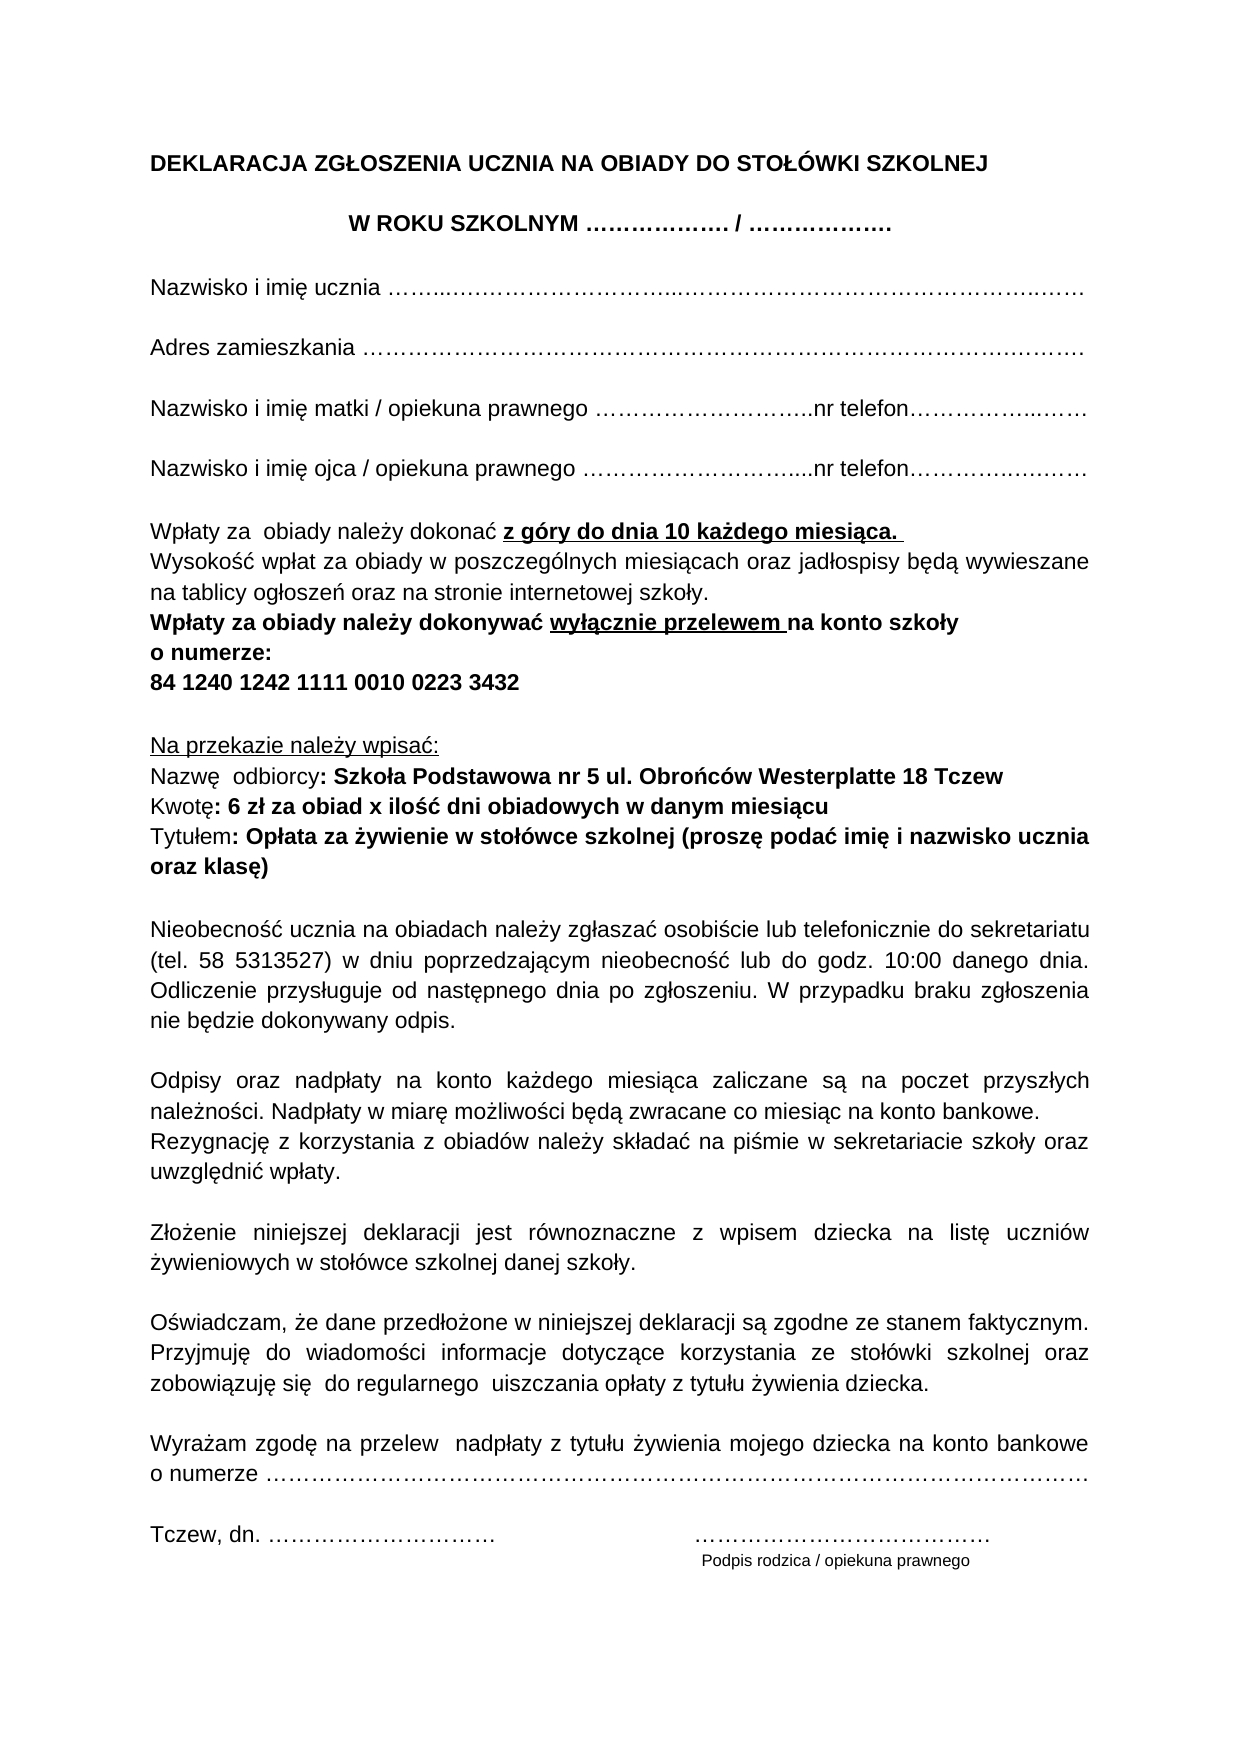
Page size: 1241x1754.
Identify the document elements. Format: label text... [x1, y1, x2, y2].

text Odpisy oraz nadpłaty na konto każdego miesiąca zaliczane są na poczet przyszłych należności. Nadpłaty w miarę możliwości będą zwracane co miesiąc na konto bankowe. [150, 1067, 1090, 1124]
text Wpłaty za obiady należy dokonać z góry do dnia 10 każdego miesiąca. [150, 518, 1090, 544]
text Adres zamieszkania ………………………………………………………………………….………. [150, 334, 1090, 360]
text Nazwisko i imię ucznia ……...….……………………...………………………………………..…… [150, 274, 1090, 300]
text 84 1240 1242 1111 0010 0223 3432 [150, 669, 1090, 696]
text Wpłaty za obiady należy dokonywać wyłącznie przelewem na konto szkoły [150, 609, 1090, 635]
text W ROKU SZKOLNYM ………………. / ………………. [150, 210, 1090, 237]
text Wyrażam zgodę na przelew nadpłaty z tytułu żywienia mojego dziecka na konto bankowe o numerze ……………………………………………………………………………………………… [150, 1430, 1090, 1487]
text Tczew, dn. ………………………… ………………………………… [150, 1521, 1090, 1547]
text Nazwisko i imię ojca / opiekuna prawnego ………………………....nr telefon…………..….…… [150, 455, 1090, 481]
text Rezygnację z korzystania z obiadów należy składać na piśmie w sekretariacie szkoły oraz uwzględnić wpłaty. [150, 1128, 1090, 1184]
text Podpis rodzica / opiekuna prawnego [150, 1551, 1090, 1570]
text Wysokość wpłat za obiady w poszczególnych miesiącach oraz jadłospisy będą wywieszane na tablicy ogłoszeń oraz na stronie internetowej szkoły. [150, 548, 1090, 605]
text Kwotę: 6 zł za obiad x ilość dni obiadowych w danym miesiącu [150, 793, 1090, 819]
text Oświadczam, że dane przedłożone w niniejszej deklaracji są zgodne ze stanem faktycznym. Przyjmuję do wiadomości informacje dotyczące korzystania ze stołówki szkolnej oraz zobowiązuję się do regularnego uiszczania opłaty z tytułu żywienia dziecka. [150, 1309, 1090, 1396]
text Nazwisko i imię matki / opiekuna prawnego ………………………..nr telefon……………...…… [150, 394, 1090, 421]
text Złożenie niniejszej deklaracji jest równoznaczne z wpisem dziecka na listę uczniów żywieniowych w stołówce szkolnej danej szkoły. [150, 1218, 1090, 1275]
text Nieobecność ucznia na obiadach należy zgłaszać osobiście lub telefonicznie do sekretariatu (tel. 58 5313527) w dniu poprzedzającym nieobecność lub do godz. 10:00 danego dnia. Odliczenie przysługuje od następnego dnia po zgłoszeniu. W przypadku braku zgłoszenia nie będzie dokonywany odpis. [150, 916, 1090, 1033]
text Na przekazie należy wpisać: [150, 732, 1090, 759]
text o numerze: [150, 639, 1090, 665]
text Tytułem: Opłata za żywienie w stołówce szkolnej (proszę podać imię i nazwisko ucznia oraz klasę) [150, 823, 1090, 879]
text DEKLARACJA ZGŁOSZENIA UCZNIA NA OBIADY DO STOŁÓWKI SZKOLNEJ [150, 150, 1090, 176]
text Nazwę odbiorcy: Szkoła Podstawowa nr 5 ul. Obrońców Westerplatte 18 Tczew [150, 763, 1090, 789]
